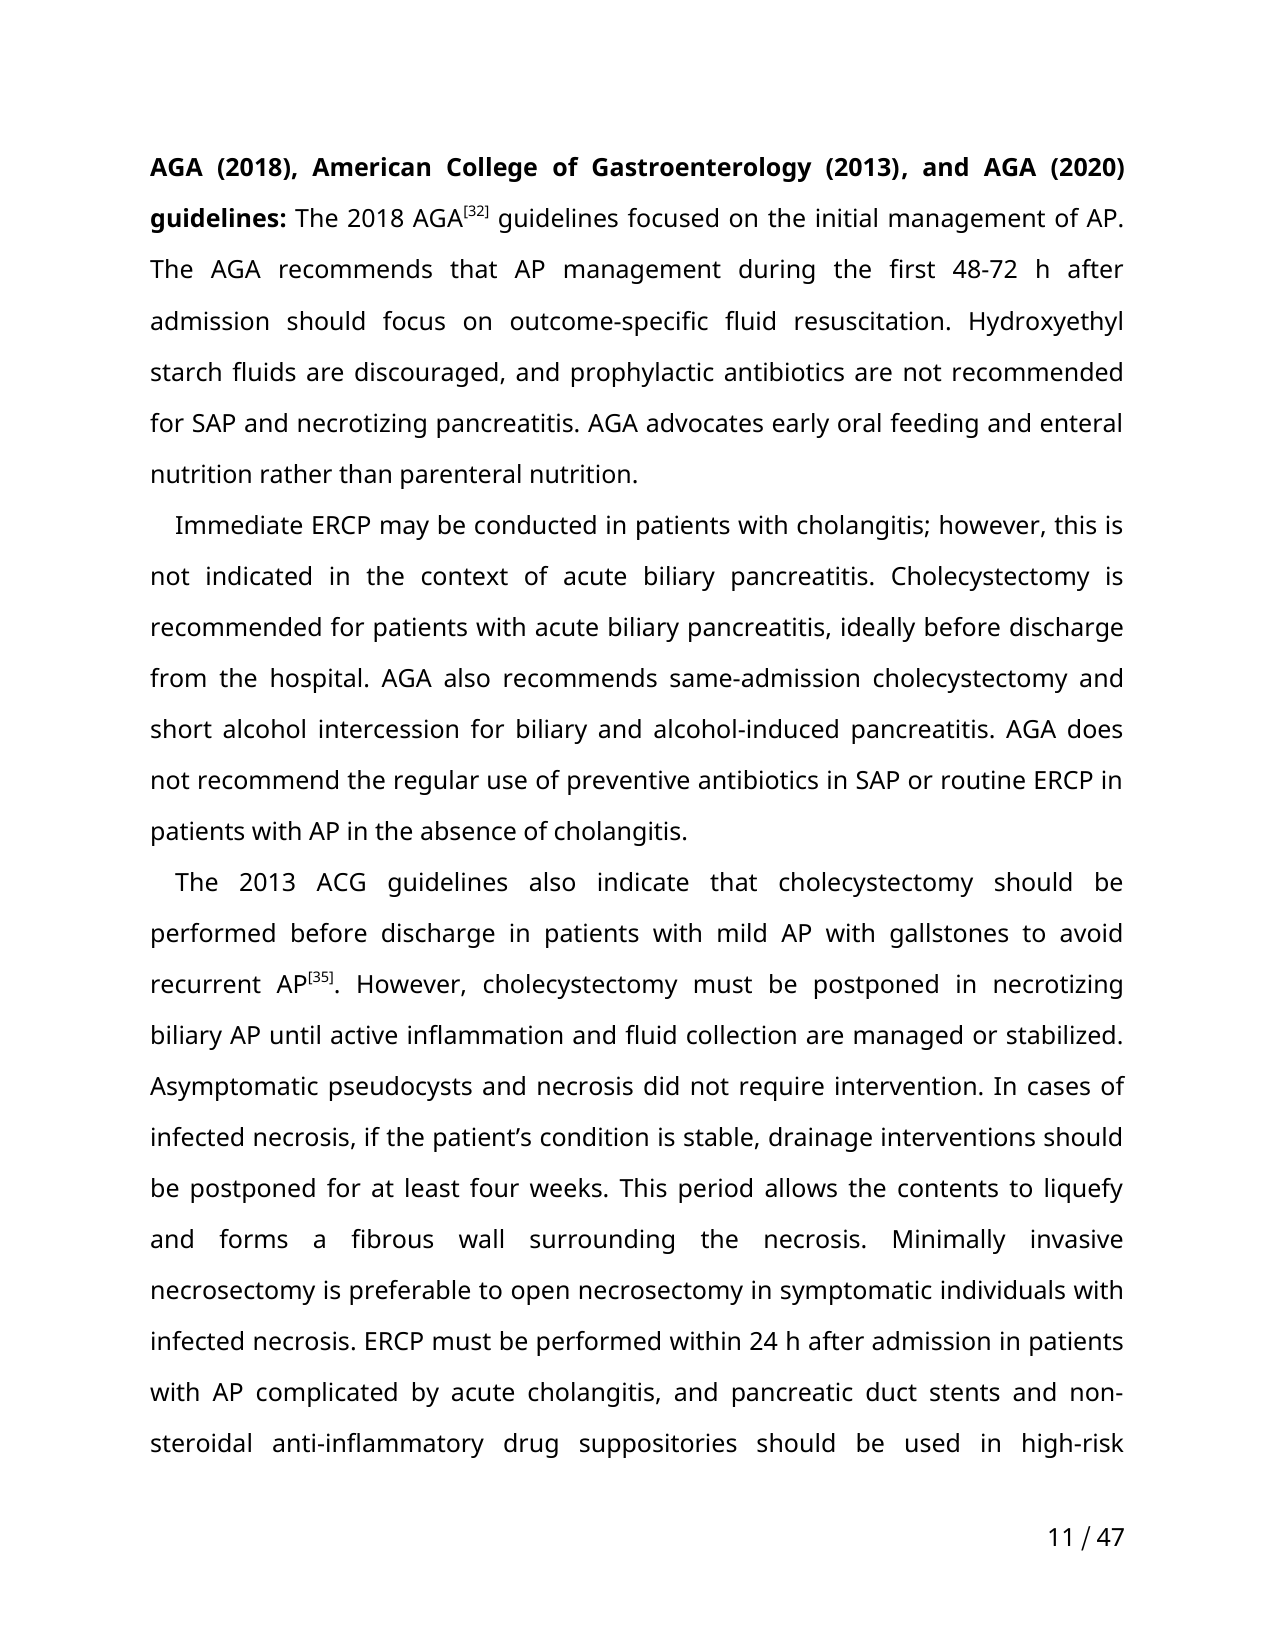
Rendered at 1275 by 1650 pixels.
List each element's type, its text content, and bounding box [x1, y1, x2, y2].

text AGA (2018), American College of Gastroenterology (2013), and AGA (2020) guidelines: The 2018 AGA[32] guidelines focused on the initial management of AP. The AGA recommends that AP management during the first 48-72 h after admission should focus on outcome-specific fluid resuscitation. Hydroxyethyl starch fluids are discouraged, and prophylactic antibiotics are not recommended for SAP and necrotizing pancreatitis. AGA advocates early oral feeding and enteral nutrition rather than parenteral nutrition. [150, 150, 1125, 490]
text Immediate ERCP may be conducted in patients with cholangitis; however, this is not indicated in the context of acute biliary pancreatitis. Cholecystectomy is recommended for patients with acute biliary pancreatitis, ideally before discharge from the hospital. AGA also recommends same-admission cholecystectomy and short alcohol intercession for biliary and alcohol-induced pancreatitis. AGA does not recommend the regular use of preventive antibiotics in SAP or routine ERCP in patients with AP in the absence of cholangitis. [150, 507, 1125, 848]
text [150, 864, 1125, 1460]
